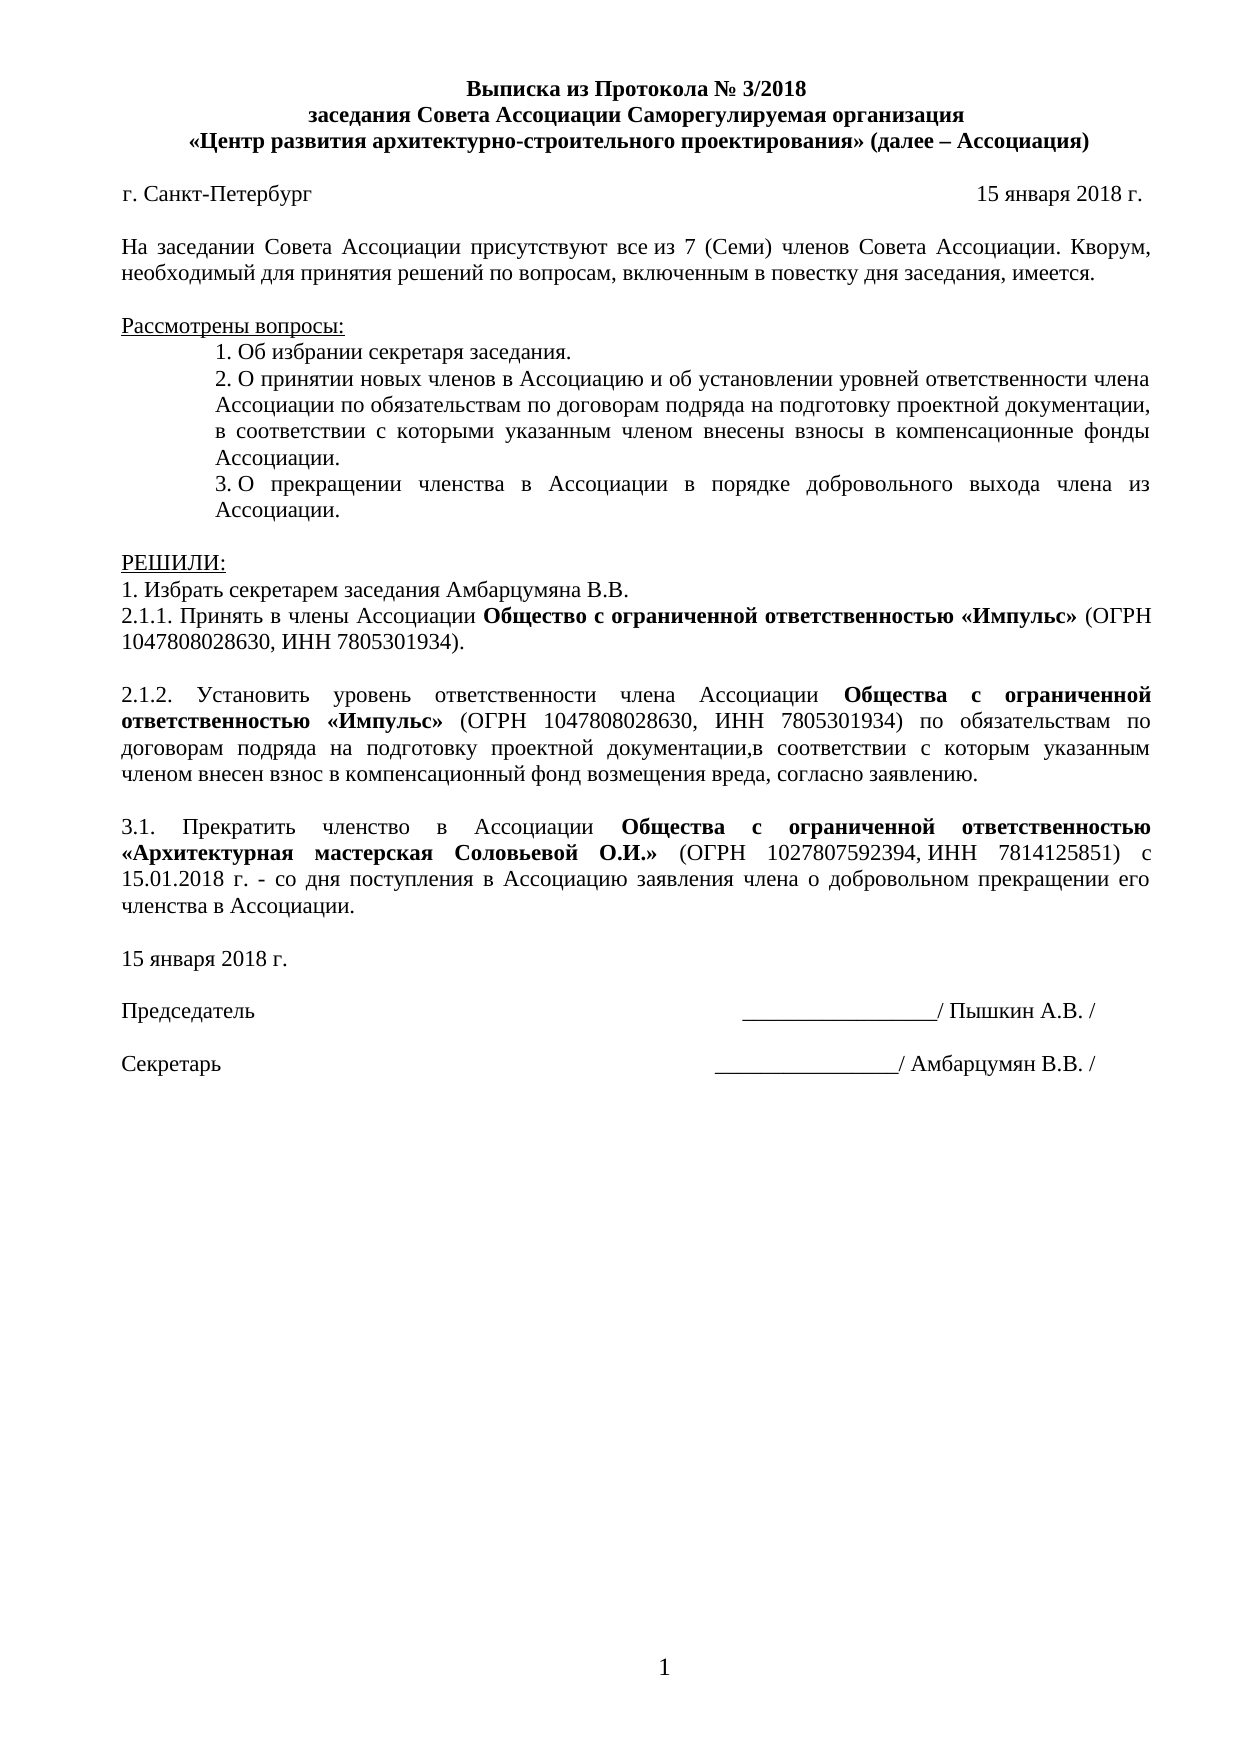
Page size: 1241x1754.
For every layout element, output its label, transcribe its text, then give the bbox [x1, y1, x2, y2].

text 2.1.1. Принять в члены Ассоциации Общество с ограниченной ответственностью «Импульс» (ОГРН 1047808028630, ИНН 7805301934). [121, 602, 1152, 655]
text На заседании Совета Ассоциации присутствуют все из 7 (Семи) членов Совета Ассоциации. Кворум, необходимый для принятия решений по вопросам, включенным в повестку дня заседания, имеется. [121, 233, 1152, 286]
text Выписка из Протокола № 3/2018 [121, 75, 1152, 101]
table_header 15 января 2018 г. [633, 180, 1154, 207]
text 2. О принятии новых членов в Ассоциацию и об установлении уровней ответственности члена Ассоциации по обязательствам по договорам подряда на подготовку проектной документации, в соответствии с которыми указанным членом внесены взносы в компенсационные фонды Ассоциации. [215, 365, 1152, 470]
text Рассмотрены вопросы: [121, 312, 1152, 338]
table_header Председатель Секретарь [110, 997, 308, 1076]
text 1. Избрать секретарем заседания Амбарцумяна В.В. [121, 576, 1152, 602]
text 3. О прекращении членства в Ассоциации в порядке добровольного выхода члена из Ассоциации. [215, 470, 1152, 523]
text 3.1. Прекратить членство в Ассоциации Общества с ограниченной ответственностью «Архитектурная мастерская Соловьевой О.И.» (ОГРН 1027807592394, ИНН 7814125851) с 15.01.2018 г. - со дня поступления в Ассоциацию заявления члена о добровольном прекращении его членства в Ассоциации. [121, 813, 1152, 918]
text 15 января 2018 г. [121, 944, 1152, 971]
text «Центр развития архитектурно-строительного проектирования» (далее – Ассоциация) [121, 128, 1152, 154]
text заседания Совета Ассоциации Саморегулируемая организация [121, 101, 1152, 128]
text 2.1.2. Установить уровень ответственности члена Ассоциации Общества с ограниченной ответственностью «Импульс» (ОГРН 1047808028630, ИНН 7805301934) по обязательствам по договорам подряда на подготовку проектной документации, в соответствии с которым указанным членом внесен взнос в компенсационный фонд возмещения вреда, согласно заявлению. [121, 681, 1152, 786]
table_header г. Санкт-Петербург [111, 180, 632, 207]
text 1. Об избрании секретаря заседания. [215, 338, 1152, 365]
table_header _________________/ Пышкин А.В. / ________________/ Амбарцумян В.В. / [309, 997, 1107, 1076]
text РЕШИЛИ: [121, 549, 1152, 576]
